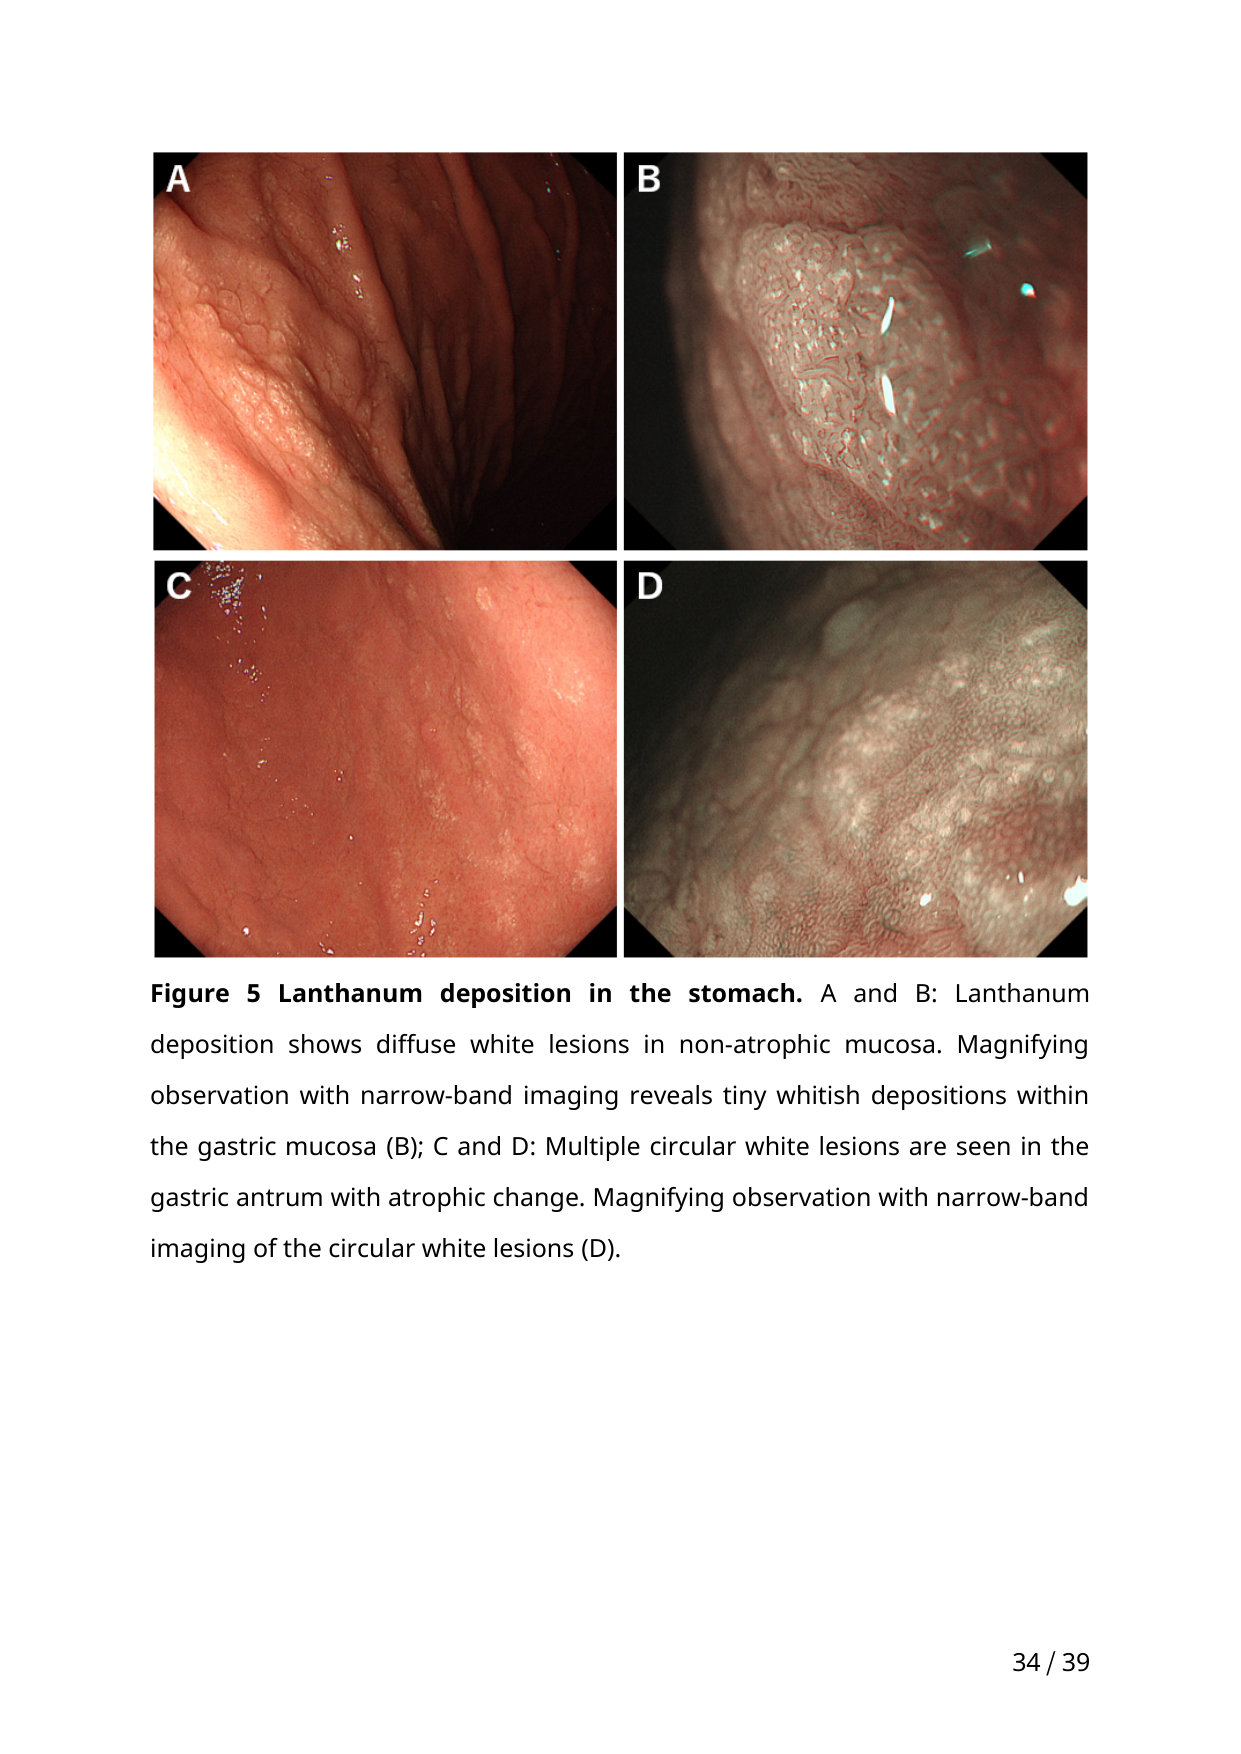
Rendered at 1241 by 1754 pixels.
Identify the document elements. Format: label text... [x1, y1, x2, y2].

text Figure 5 Lanthanum deposition in the stomach. A and B: Lanthanum deposition shows diffuse white lesions in non-atrophic mucosa. Magnifying observation with narrow-band imaging reveals tiny whitish depositions within the gastric mucosa (B); C and D: Multiple circular white lesions are seen in the gastric antrum with atrophic change. Magnifying observation with narrow-band imaging of the circular white lesions (D). [150, 975, 1090, 1264]
picture [150, 150, 1091, 961]
